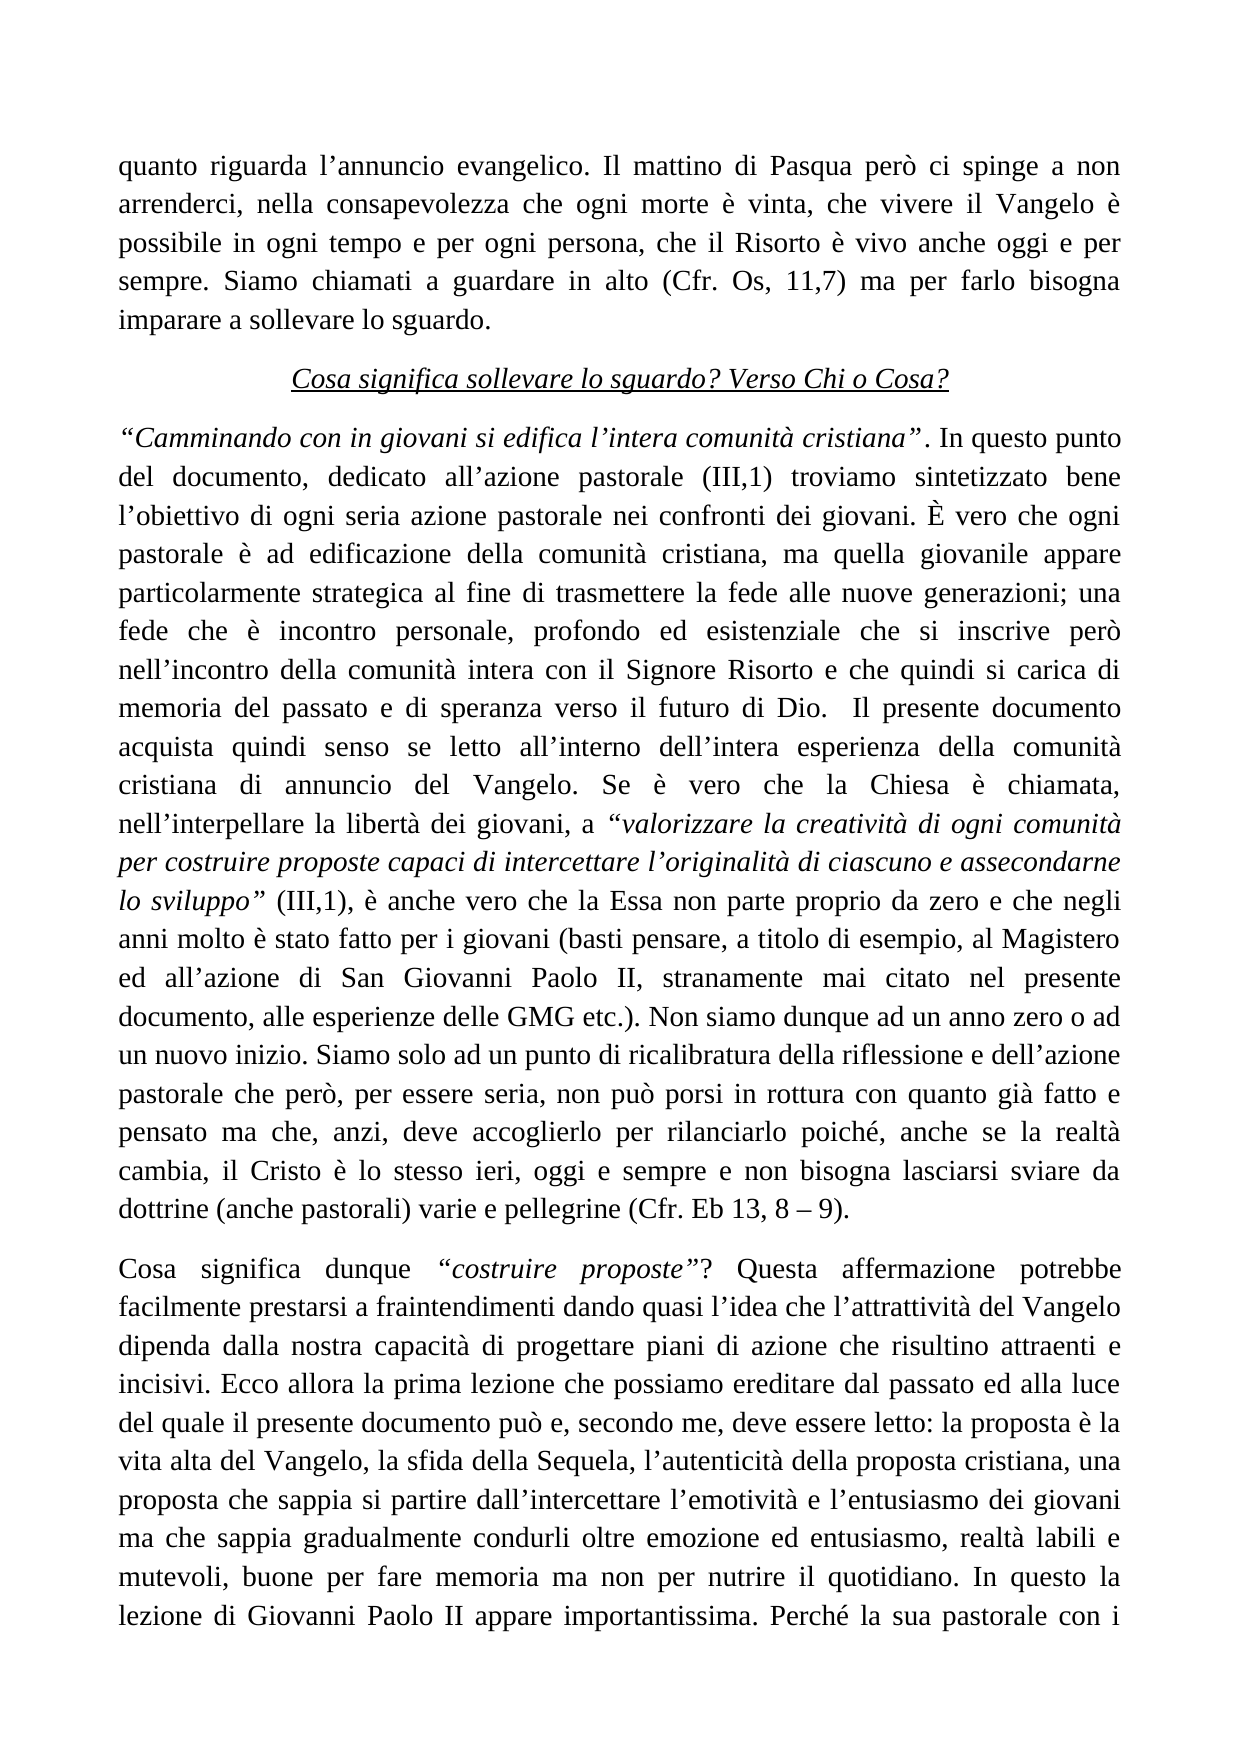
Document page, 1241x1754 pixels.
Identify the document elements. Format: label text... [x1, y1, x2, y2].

text “Camminando con in giovani si edifica l’intera comunità cristiana”. In questo punto del documento, dedicato all’azione pastorale (III,1) troviamo sintetizzato bene l’obiettivo di ogni seria azione pastorale nei confronti dei giovani. È vero che ogni pastorale è ad edificazione della comunità cristiana, ma quella giovanile appare particolarmente strategica al fine di trasmettere la fede alle nuove generazioni; una fede che è incontro personale, profondo ed esistenziale che si inscrive però nell’incontro della comunità intera con il Signore Risorto e che quindi si carica di memoria del passato e di speranza verso il futuro di Dio. Il presente documento acquista quindi senso se letto all’interno dell’intera esperienza della comunità cristiana di annuncio del Vangelo. Se è vero che la Chiesa è chiamata, nell’interpellare la libertà dei giovani, a “valorizzare la creatività di ogni comunità per costruire proposte capaci di intercettare l’originalità di ciascuno e assecondarne lo sviluppo” (III,1), è anche vero che la Essa non parte proprio da zero e che negli anni molto è stato fatto per i giovani (basti pensare, a titolo di esempio, al Magistero ed all’azione di San Giovanni Paolo II, stranamente mai citato nel presente documento, alle esperienze delle GMG etc.). Non siamo dunque ad un anno zero o ad un nuovo inizio. Siamo solo ad un punto di ricalibratura della riflessione e dell’azione pastorale che però, per essere seria, non può porsi in rottura con quanto già fatto e pensato ma che, anzi, deve accoglierlo per rilanciarlo poiché, anche se la realtà cambia, il Cristo è lo stesso ieri, oggi e sempre e non bisogna lasciarsi sviare da dottrine (anche pastorali) varie e pellegrine (Cfr. Eb 13, 8 – 9). [118, 421, 1122, 1225]
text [118, 148, 1122, 335]
text Cosa significa sollevare lo sguardo? Verso Chi o Cosa? [118, 361, 1122, 395]
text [118, 1251, 1122, 1631]
